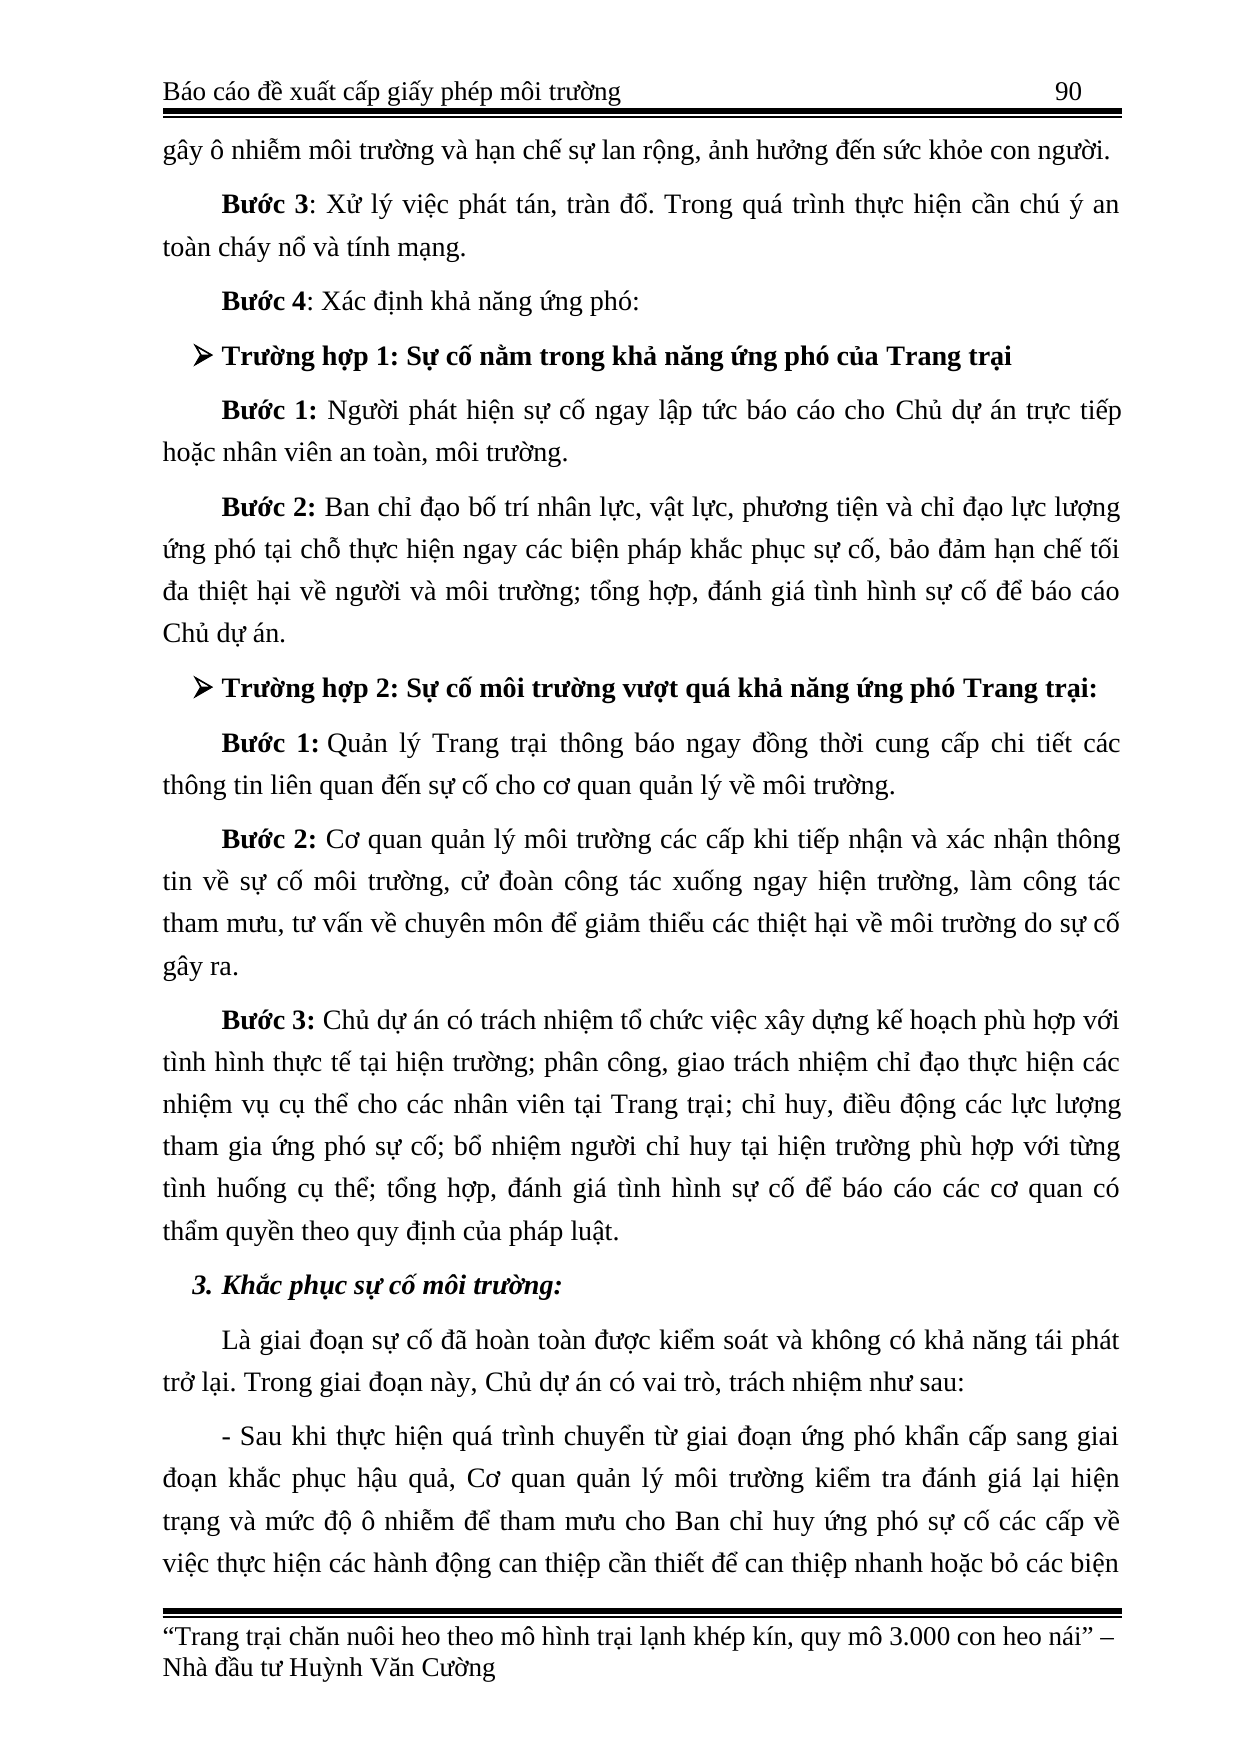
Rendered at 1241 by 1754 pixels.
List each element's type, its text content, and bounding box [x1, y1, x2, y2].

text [162, 1419, 1122, 1578]
text Bước 2: Cơ quan quản lý môi trường các cấp khi tiếp nhận và xác nhận thông tin về sự cố môi trường, cử đoàn công tác xuống ngay hiện trường, làm công tác tham mưu, tư vấn về chuyên môn để giảm thiểu các thiệt hại về môi trường do sự cố gây ra. [162, 822, 1122, 981]
text Bước 1: Quản lý Trang trại thông báo ngay đồng thời cung cấp chi tiết các thông tin liên quan đến sự cố cho cơ quan quản lý về môi trường. [162, 726, 1122, 800]
list Trường hợp 2: Sự cố môi trường vượt quá khả năng ứng phó Trang trại: [192, 671, 1122, 703]
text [162, 133, 1122, 165]
text Bước 3: Xử lý việc phát tán, tràn đổ. Trong quá trình thực hiện cần chú ý an toàn cháy nổ và tính mạng. [162, 187, 1122, 262]
text Là giai đoạn sự cố đã hoàn toàn được kiểm soát và không có khả năng tái phát trở lại. Trong giai đoạn này, Chủ dự án có vai trò, trách nhiệm như sau: [162, 1323, 1122, 1397]
text Bước 2: Ban chỉ đạo bố trí nhân lực, vật lực, phương tiện và chỉ đạo lực lượng ứng phó tại chỗ thực hiện ngay các biện pháp khắc phục sự cố, bảo đảm hạn chế tối đa thiệt hại về người và môi trường; tổng hợp, đánh giá tình hình sự cố để báo cáo Chủ dự án. [162, 490, 1122, 649]
text Bước 3: Chủ dự án có trách nhiệm tổ chức việc xây dựng kế hoạch phù hợp với tình hình thực tế tại hiện trường; phân công, giao trách nhiệm chỉ đạo thực hiện các nhiệm vụ cụ thể cho các nhân viên tại Trang trại; chỉ huy, điều động các lực lượng tham gia ứng phó sự cố; bổ nhiệm người chỉ huy tại hiện trường phù hợp với từng tình huống cụ thể; tổng hợp, đánh giá tình hình sự cố để báo cáo các cơ quan có thẩm quyền theo quy định của pháp luật. [162, 1003, 1122, 1246]
text Bước 4: Xác định khả năng ứng phó: [162, 284, 1122, 317]
list Khắc phục sự cố môi trường: [192, 1268, 1122, 1301]
list Trường hợp 1: Sự cố nằm trong khả năng ứng phó của Trang trại [192, 339, 1122, 371]
text Bước 1: Người phát hiện sự cố ngay lập tức báo cáo cho Chủ dự án trực tiếp hoặc nhân viên an toàn, môi trường. [162, 393, 1122, 468]
